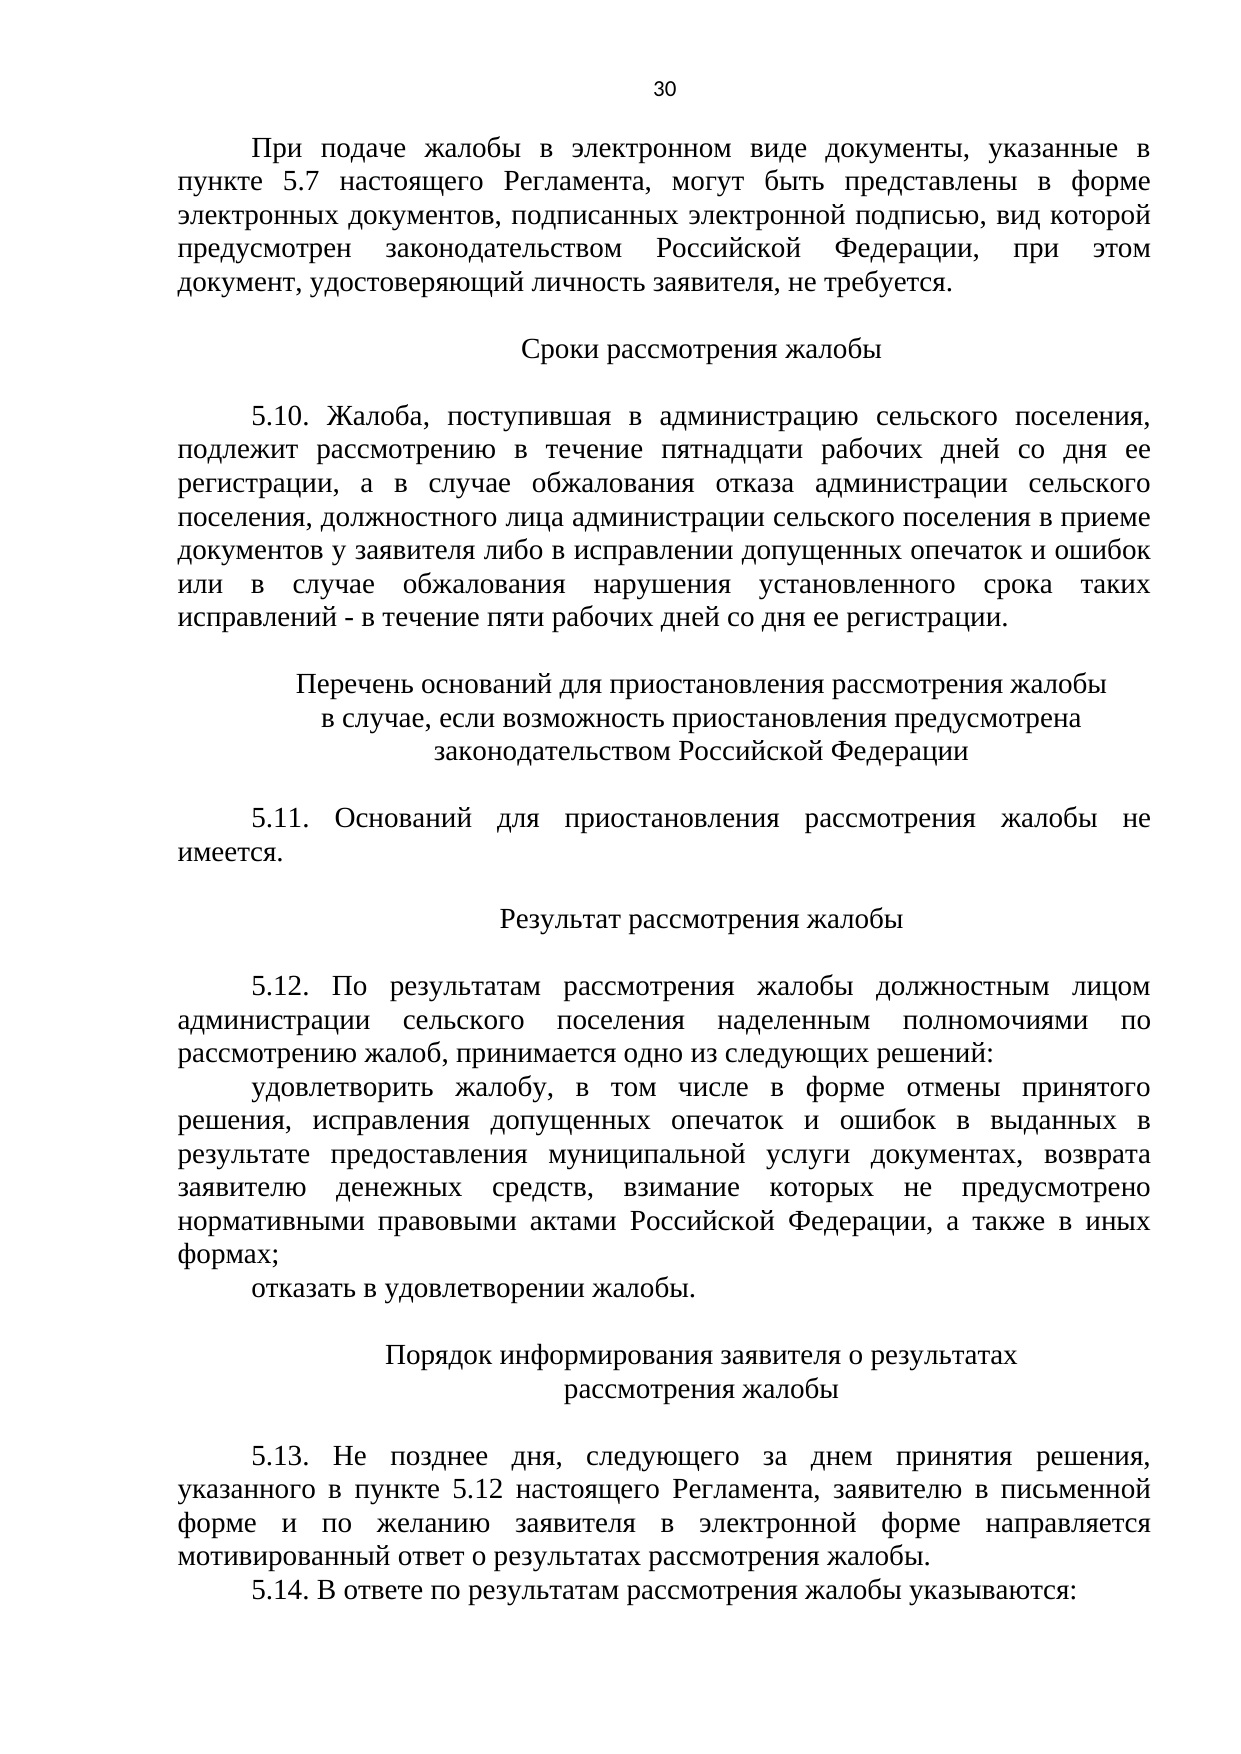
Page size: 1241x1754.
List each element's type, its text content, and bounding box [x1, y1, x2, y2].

text рассмотрения жалобы [177, 1371, 1152, 1404]
text Перечень оснований для приостановления рассмотрения жалобы [177, 666, 1152, 700]
text удовлетворить жалобу, в том числе в форме отмены принятого решения, исправления допущенных опечаток и ошибок в выданных в результате предоставления муниципальной услуги документах, возврата заявителю денежных средств, взимание которых не предусмотрено нормативными правовыми актами Российской Федерации, а также в иных формах; [177, 1069, 1152, 1270]
text При подаче жалобы в электронном виде документы, указанные в пункте 5.7 настоящего Регламента, могут быть представлены в форме электронных документов, подписанных электронной подписью, вид которой предусмотрен законодательством Российской Федерации, при этом документ, удостоверяющий личность заявителя, не требуется. [177, 130, 1152, 297]
text Результат рассмотрения жалобы [177, 901, 1152, 935]
text 5.13. Не позднее дня, следующего за днем принятия решения, указанного в пункте 5.12 настоящего Регламента, заявителю в письменной форме и по желанию заявителя в электронной форме направляется мотивированный ответ о результатах рассмотрения жалобы. [177, 1438, 1152, 1572]
text Сроки рассмотрения жалобы [177, 331, 1152, 364]
text отказать в удовлетворении жалобы. [177, 1270, 1152, 1304]
text в случае, если возможность приостановления предусмотрена [177, 700, 1152, 733]
text 5.14. В ответе по результатам рассмотрения жалобы указываются: [177, 1572, 1152, 1606]
text законодательством Российской Федерации [177, 733, 1152, 767]
text 5.10. Жалоба, поступившая в администрацию сельского поселения, подлежит рассмотрению в течение пятнадцати рабочих дней со дня ее регистрации, а в случае обжалования отказа администрации сельского поселения, должностного лица администрации сельского поселения в приеме документов у заявителя либо в исправлении допущенных опечаток и ошибок или в случае обжалования нарушения установленного срока таких исправлений - в течение пяти рабочих дней со дня ее регистрации. [177, 398, 1152, 633]
text 5.11. Оснований для приостановления рассмотрения жалобы не имеется. [177, 801, 1152, 868]
text Порядок информирования заявителя о результатах [177, 1337, 1152, 1371]
text 5.12. По результатам рассмотрения жалобы должностным лицом администрации сельского поселения наделенным полномочиями по рассмотрению жалоб, принимается одно из следующих решений: [177, 968, 1152, 1069]
